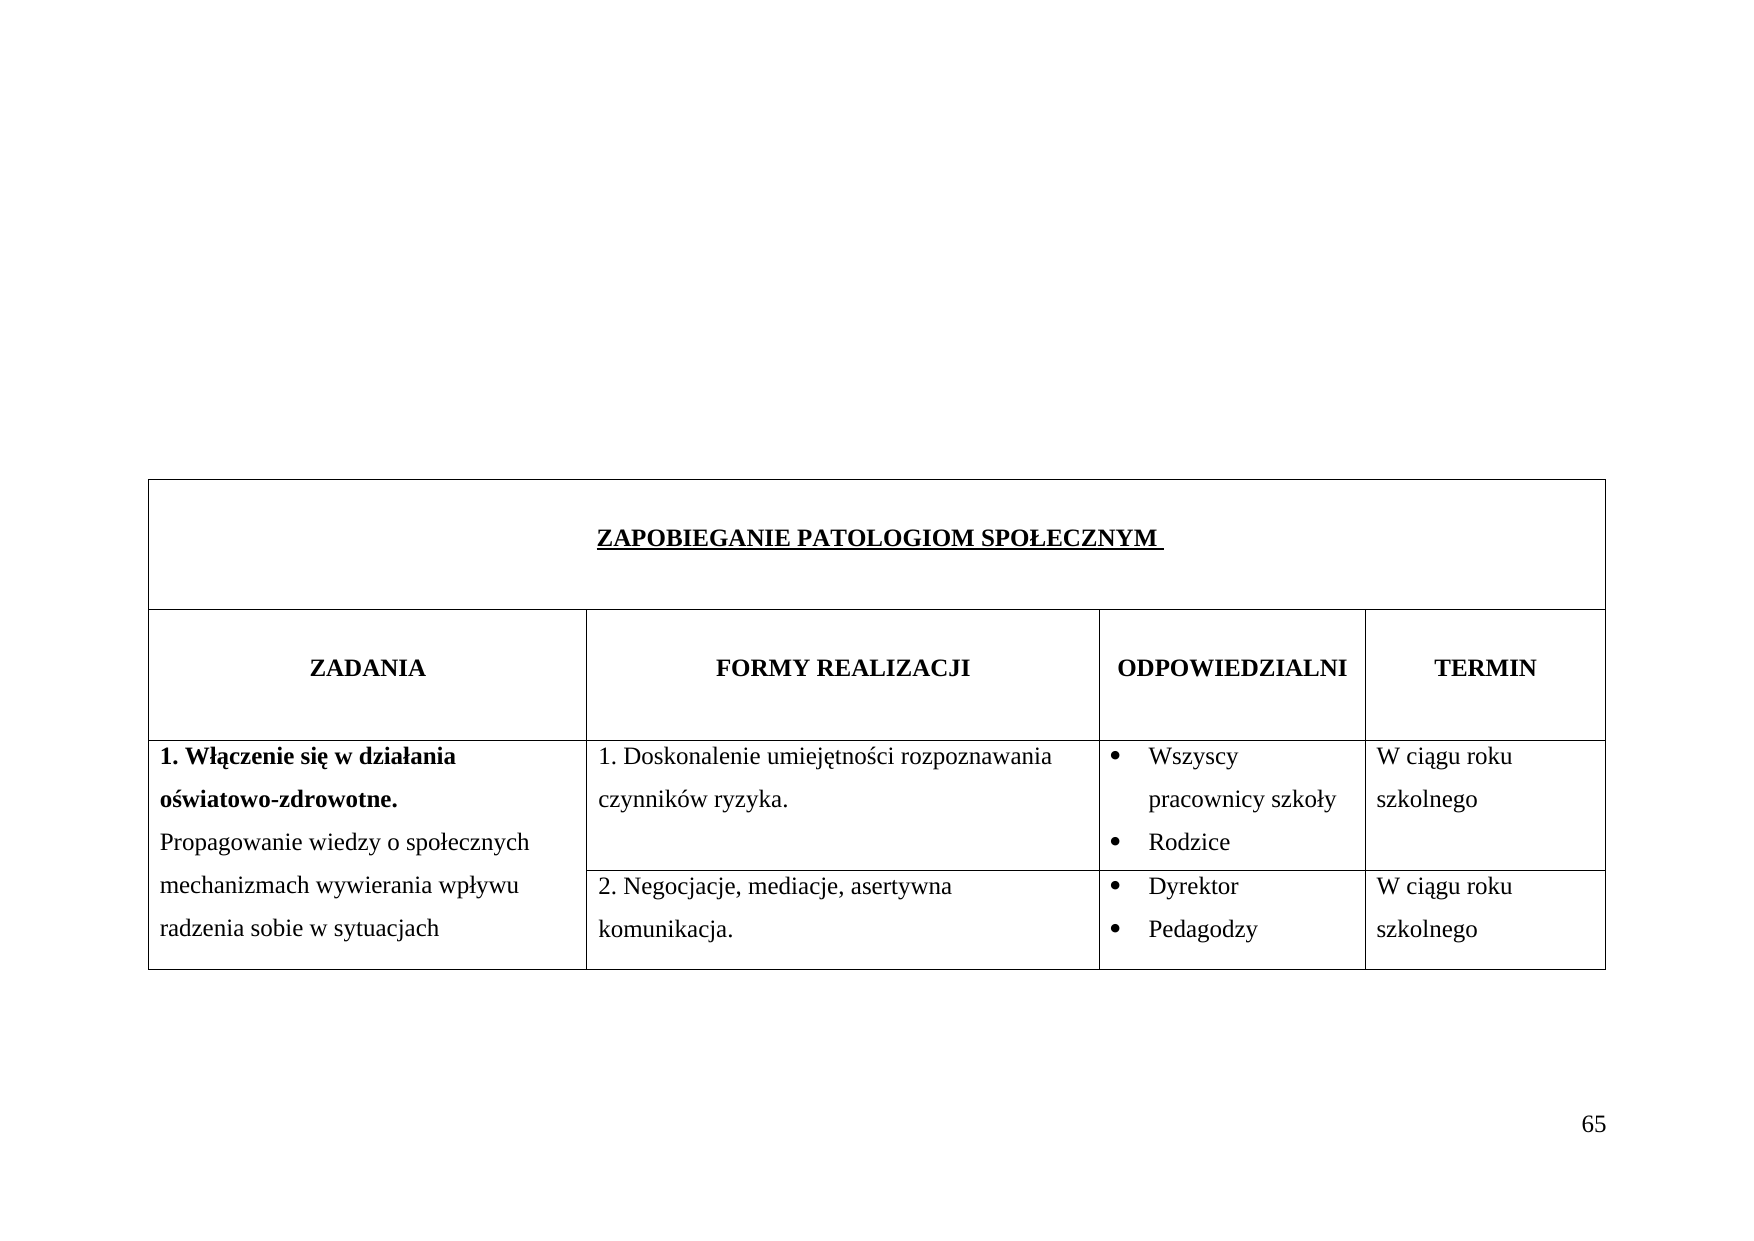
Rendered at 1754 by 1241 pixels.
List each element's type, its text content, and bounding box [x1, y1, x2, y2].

table_cell 2. Negocjacje, mediacje, asertywna komunikacja. [587, 871, 1099, 969]
table_cell W ciągu roku szkolnego [1366, 741, 1605, 870]
table_cell 1. Włączenie się w działania oświatowo-zdrowotne. Propagowanie wiedzy o społecznych mechanizmach wywierania wpływu radzenia sobie w sytuacjach ryzykownych. [149, 741, 586, 969]
table_header ZAPOBIEGANIE PATOLOGIOM SPOŁECZNYM [149, 480, 1605, 609]
table_cell ODPOWIEDZIALNI [1100, 610, 1365, 740]
table_cell FORMY REALIZACJI [587, 610, 1099, 740]
table_cell Wszyscy pracownicy szkoły Rodzice [1100, 741, 1365, 870]
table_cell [1366, 871, 1605, 969]
table_cell 1. Doskonalenie umiejętności rozpoznawania czynników ryzyka. [587, 741, 1099, 870]
table_cell TERMIN [1366, 610, 1605, 740]
table_cell ZADANIA [149, 610, 586, 740]
table_cell Dyrektor Pedagodzy [1100, 871, 1365, 969]
